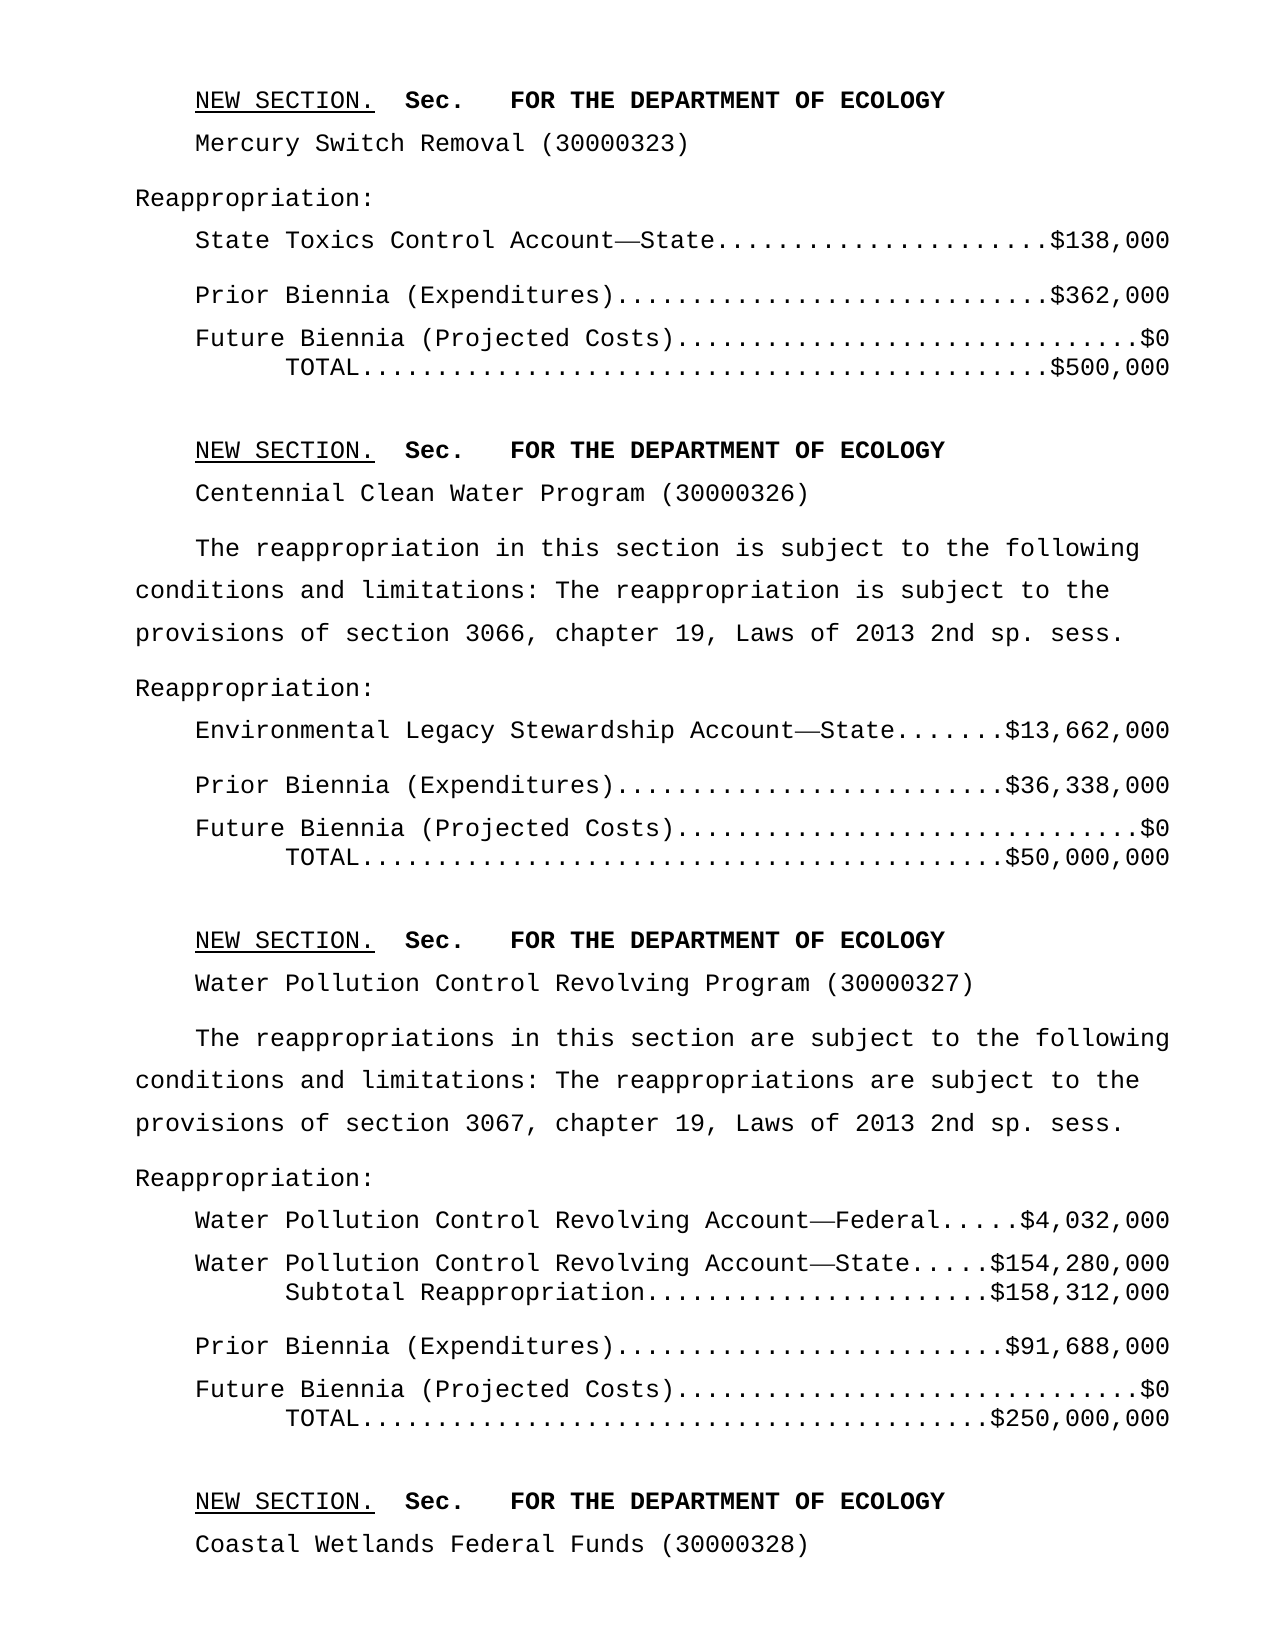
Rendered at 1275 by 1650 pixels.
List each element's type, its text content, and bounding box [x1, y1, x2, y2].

text Reappropriation: [135, 172, 1170, 215]
text Water Pollution Control Revolving Account—Federal $4,032,000 [135, 1195, 1170, 1237]
text Subtotal Reappropriation $158,312,000 [135, 1280, 1170, 1308]
text Prior Biennia (Expenditures) $91,688,000 [135, 1321, 1170, 1363]
text Prior Biennia (Expenditures) $362,000 [135, 270, 1170, 312]
text The reappropriation in this section is subject to the following conditions and limitations: The reappropriation is subject to the provisions of section 3066, chapter 19, Laws of 2013 2nd sp. sess. [135, 522, 1170, 650]
text TOTAL $500,000 [135, 355, 1170, 383]
text NEW SECTION. Sec. FOR THE DEPARTMENT OF ECOLOGY [135, 425, 1170, 467]
text The reappropriations in this section are subject to the following conditions and limitations: The reappropriations are subject to the provisions of section 3067, chapter 19, Laws of 2013 2nd sp. sess. [135, 1012, 1170, 1140]
text Environmental Legacy Stewardship Account—State $13,662,000 [135, 705, 1170, 747]
text Prior Biennia (Expenditures) $36,338,000 [135, 760, 1170, 802]
text Reappropriation: [135, 1152, 1170, 1195]
text Future Biennia (Projected Costs) $0 [135, 312, 1170, 355]
text Centennial Clean Water Program (30000326) [135, 467, 1170, 510]
text NEW SECTION. Sec. FOR THE DEPARTMENT OF ECOLOGY [135, 915, 1170, 957]
text Coastal Wetlands Federal Funds (30000328) [135, 1518, 1170, 1561]
text Mercury Switch Removal (30000323) [135, 117, 1170, 160]
text NEW SECTION. Sec. FOR THE DEPARTMENT OF ECOLOGY [135, 75, 1170, 117]
text Future Biennia (Projected Costs) $0 [135, 1363, 1170, 1406]
text Water Pollution Control Revolving Program (30000327) [135, 957, 1170, 1000]
text Water Pollution Control Revolving Account—State $154,280,000 [135, 1237, 1170, 1280]
text Reappropriation: [135, 662, 1170, 705]
text TOTAL $250,000,000 [135, 1406, 1170, 1434]
text Future Biennia (Projected Costs) $0 [135, 802, 1170, 845]
text State Toxics Control Account—State $138,000 [135, 215, 1170, 257]
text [135, 1476, 1170, 1518]
text TOTAL $50,000,000 [135, 845, 1170, 873]
